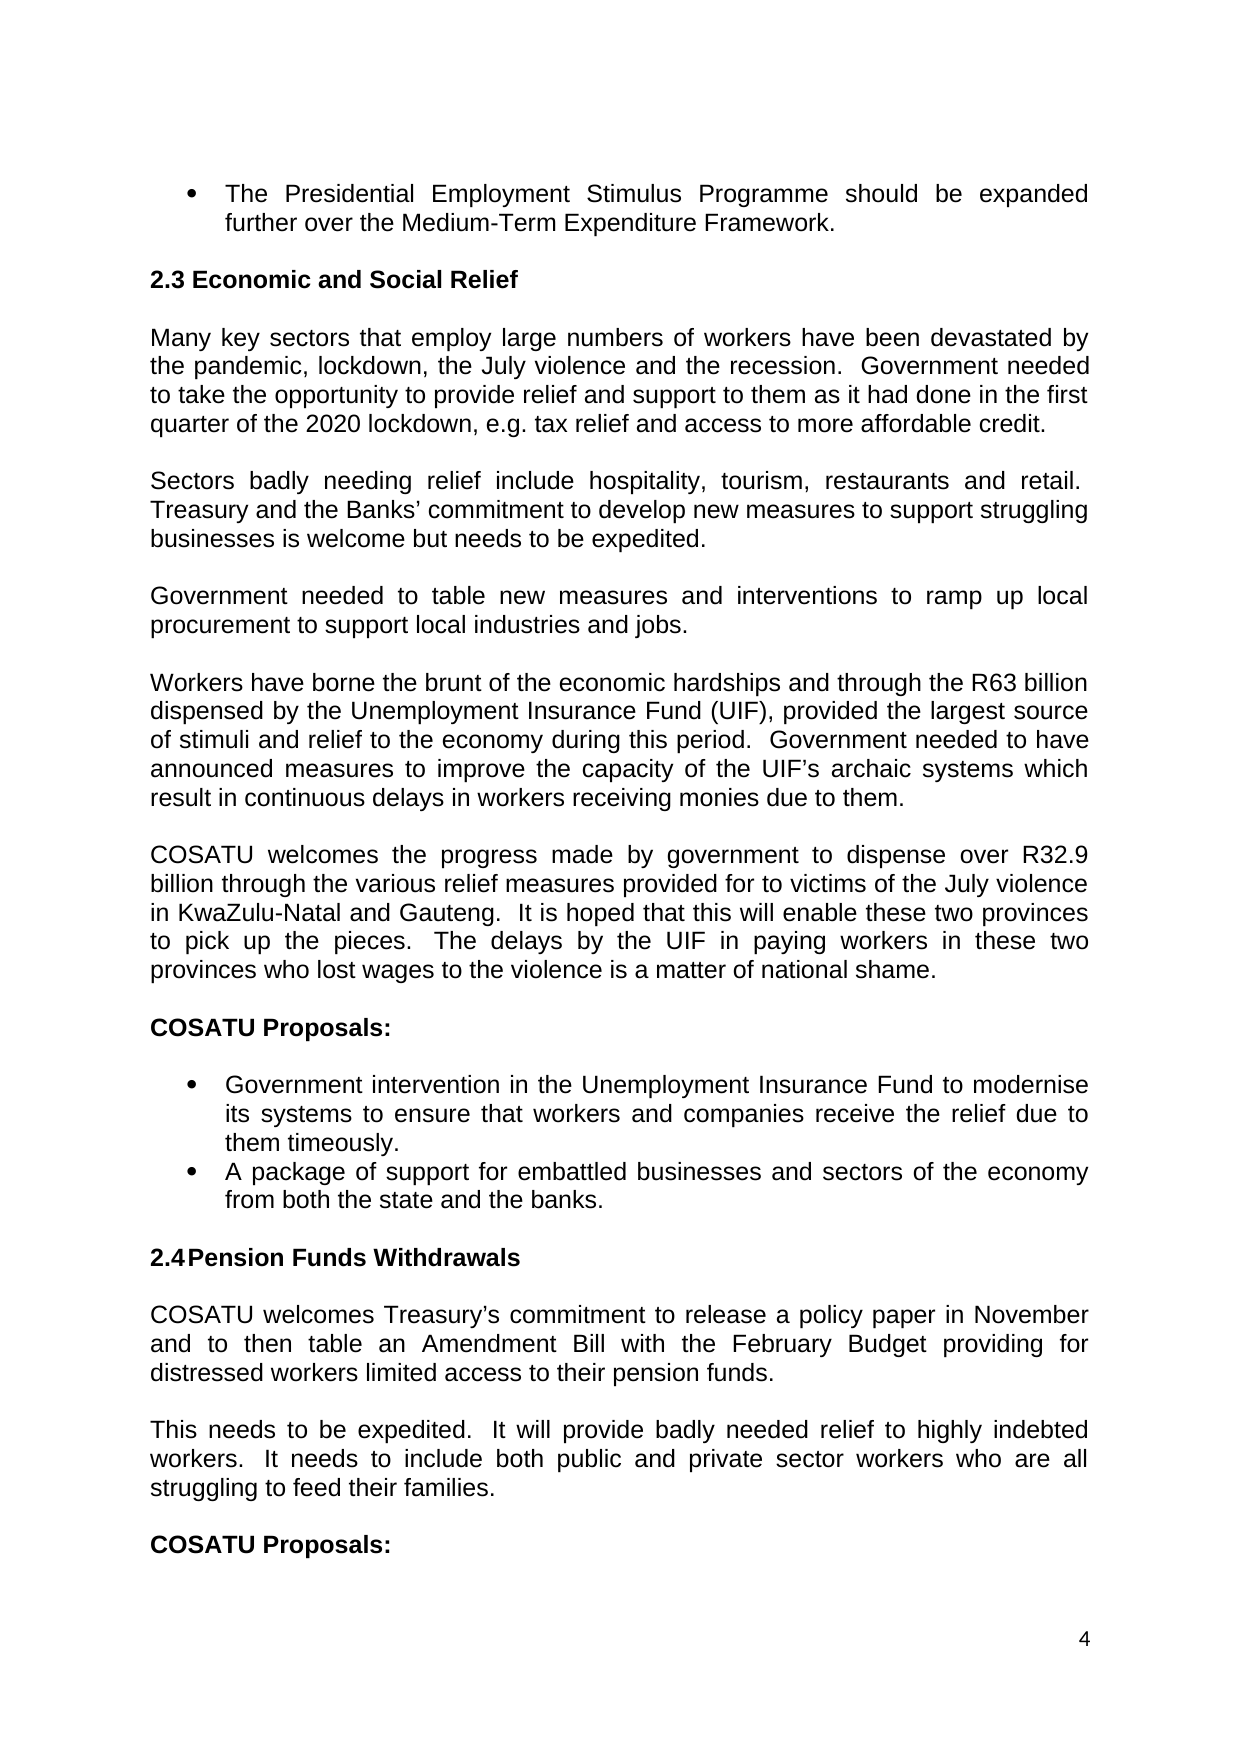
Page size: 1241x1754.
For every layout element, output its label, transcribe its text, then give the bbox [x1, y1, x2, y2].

text COSATU welcomes the progress made by government to dispense over R32.9 billion through the various relief measures provided for to victims of the July violence in KwaZulu-Natal and Gauteng. It is hoped that this will enable these two provinces to pick up the pieces. The delays by the UIF in paying workers in these two provinces who lost wages to the violence is a matter of national shame. [150, 840, 1090, 984]
text This needs to be expedited. It will provide badly needed relief to highly indebted workers. It needs to include both public and private sector workers who are all struggling to feed their families. [150, 1415, 1090, 1502]
list Government intervention in the Unemployment Insurance Fund to modernise its systems to ensure that workers and companies receive the relief due to them timeously. [187, 1070, 1090, 1156]
text COSATU welcomes Treasury’s commitment to release a policy paper in November and to then table an Amendment Bill with the February Budget providing for distressed workers limited access to their pension funds. [150, 1300, 1090, 1387]
text Sectors badly needing relief include hospitality, tourism, restaurants and retail. Treasury and the Banks’ commitment to develop new measures to support struggling businesses is welcome but needs to be expedited. [150, 466, 1090, 553]
text 2.3 Economic and Social Relief [150, 265, 1090, 294]
text COSATU Proposals: [150, 1530, 1090, 1559]
list Pension Funds Withdrawals [150, 1243, 1090, 1272]
text Many key sectors that employ large numbers of workers have been devastated by the pandemic, lockdown, the July violence and the recession. Government needed to take the opportunity to provide relief and support to them as it had done in the first quarter of the 2020 lockdown, e.g. tax relief and access to more affordable credit. [150, 323, 1090, 438]
text COSATU Proposals: [150, 1013, 1090, 1041]
text Workers have borne the brunt of the economic hardships and through the R63 billion dispensed by the Unemployment Insurance Fund (UIF), provided the largest source of stimuli and relief to the economy during this period. Government needed to have announced measures to improve the capacity of the UIF’s archaic systems which result in continuous delays in workers receiving monies due to them. [150, 668, 1090, 811]
list The Presidential Employment Stimulus Programme should be expanded further over the Medium-Term Expenditure Framework. [187, 179, 1090, 236]
text Government needed to table new measures and interventions to ramp up local procurement to support local industries and jobs. [150, 581, 1090, 639]
list A package of support for embattled businesses and sectors of the economy from both the state and the banks. [187, 1156, 1090, 1214]
